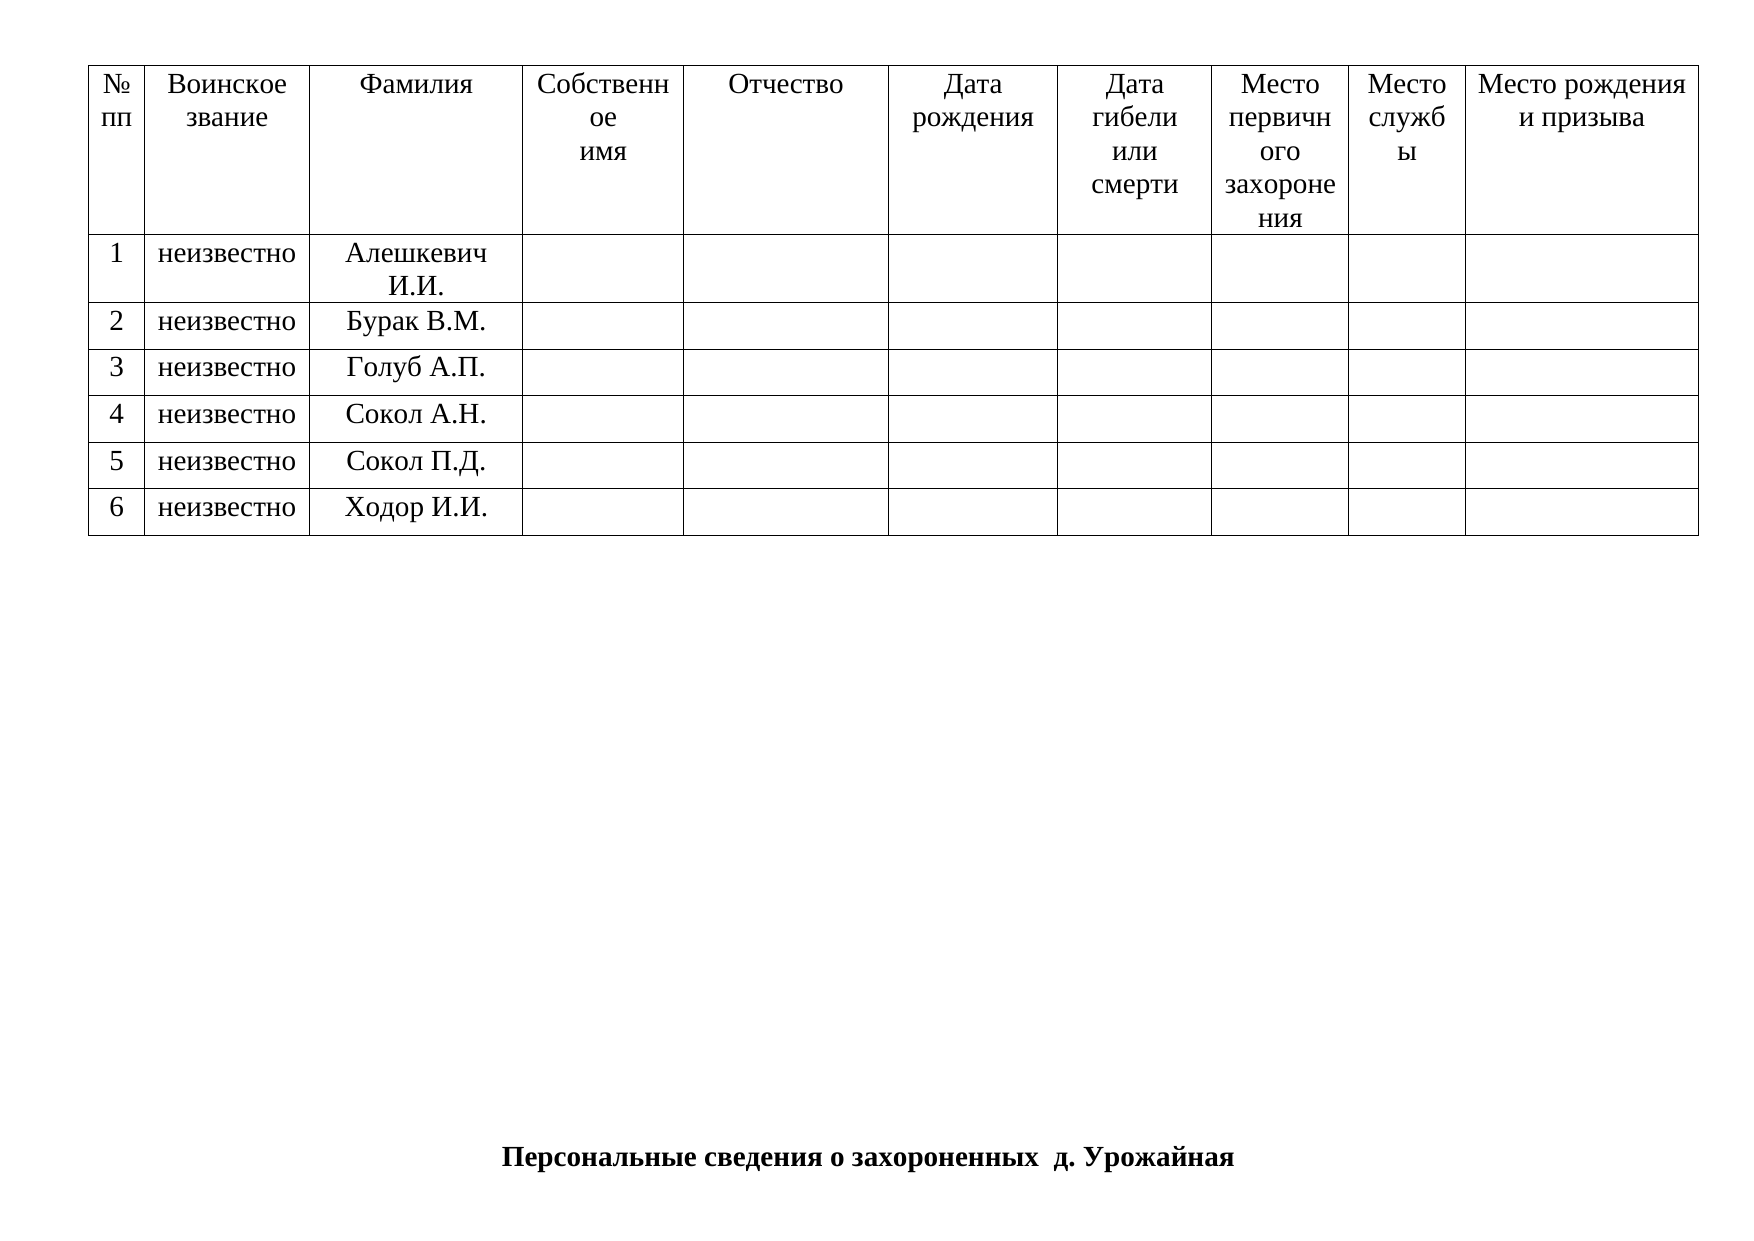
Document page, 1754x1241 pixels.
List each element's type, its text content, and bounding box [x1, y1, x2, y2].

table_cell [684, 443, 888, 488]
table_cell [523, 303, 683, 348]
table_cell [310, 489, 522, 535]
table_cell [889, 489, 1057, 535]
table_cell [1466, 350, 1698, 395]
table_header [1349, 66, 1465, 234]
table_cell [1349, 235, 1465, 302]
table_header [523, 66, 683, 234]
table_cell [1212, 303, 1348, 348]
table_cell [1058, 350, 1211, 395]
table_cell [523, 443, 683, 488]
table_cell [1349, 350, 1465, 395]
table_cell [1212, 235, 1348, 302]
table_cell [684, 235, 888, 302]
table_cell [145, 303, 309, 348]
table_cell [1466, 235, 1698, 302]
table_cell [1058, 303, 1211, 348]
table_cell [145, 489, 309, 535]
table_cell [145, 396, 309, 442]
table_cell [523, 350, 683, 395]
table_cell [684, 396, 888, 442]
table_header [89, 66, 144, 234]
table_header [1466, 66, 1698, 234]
text Персональные сведения о захороненных д. Урожайная [89, 1139, 1648, 1173]
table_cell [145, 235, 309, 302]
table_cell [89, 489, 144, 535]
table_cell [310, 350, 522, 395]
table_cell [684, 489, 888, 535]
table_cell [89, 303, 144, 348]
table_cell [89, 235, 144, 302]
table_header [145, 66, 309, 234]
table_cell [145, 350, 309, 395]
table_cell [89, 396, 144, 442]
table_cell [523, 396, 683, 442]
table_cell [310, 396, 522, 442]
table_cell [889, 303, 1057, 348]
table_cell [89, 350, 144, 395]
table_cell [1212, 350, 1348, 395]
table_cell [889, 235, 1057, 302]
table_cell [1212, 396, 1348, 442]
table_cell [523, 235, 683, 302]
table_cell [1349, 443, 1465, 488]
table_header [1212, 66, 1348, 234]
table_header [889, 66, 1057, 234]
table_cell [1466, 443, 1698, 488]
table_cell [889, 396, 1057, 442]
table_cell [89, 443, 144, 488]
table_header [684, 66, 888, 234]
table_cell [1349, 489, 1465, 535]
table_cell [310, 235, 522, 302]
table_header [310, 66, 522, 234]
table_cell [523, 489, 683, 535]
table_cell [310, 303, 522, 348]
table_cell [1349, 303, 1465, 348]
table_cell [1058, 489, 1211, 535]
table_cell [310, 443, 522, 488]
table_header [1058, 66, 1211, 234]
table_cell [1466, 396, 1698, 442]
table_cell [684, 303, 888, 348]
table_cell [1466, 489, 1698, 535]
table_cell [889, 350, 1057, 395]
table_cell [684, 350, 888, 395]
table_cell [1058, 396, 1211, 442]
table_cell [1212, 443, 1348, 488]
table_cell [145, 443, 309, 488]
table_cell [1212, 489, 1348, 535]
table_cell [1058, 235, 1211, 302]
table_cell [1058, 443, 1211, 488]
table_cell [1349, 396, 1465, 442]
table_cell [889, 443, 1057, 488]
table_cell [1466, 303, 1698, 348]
